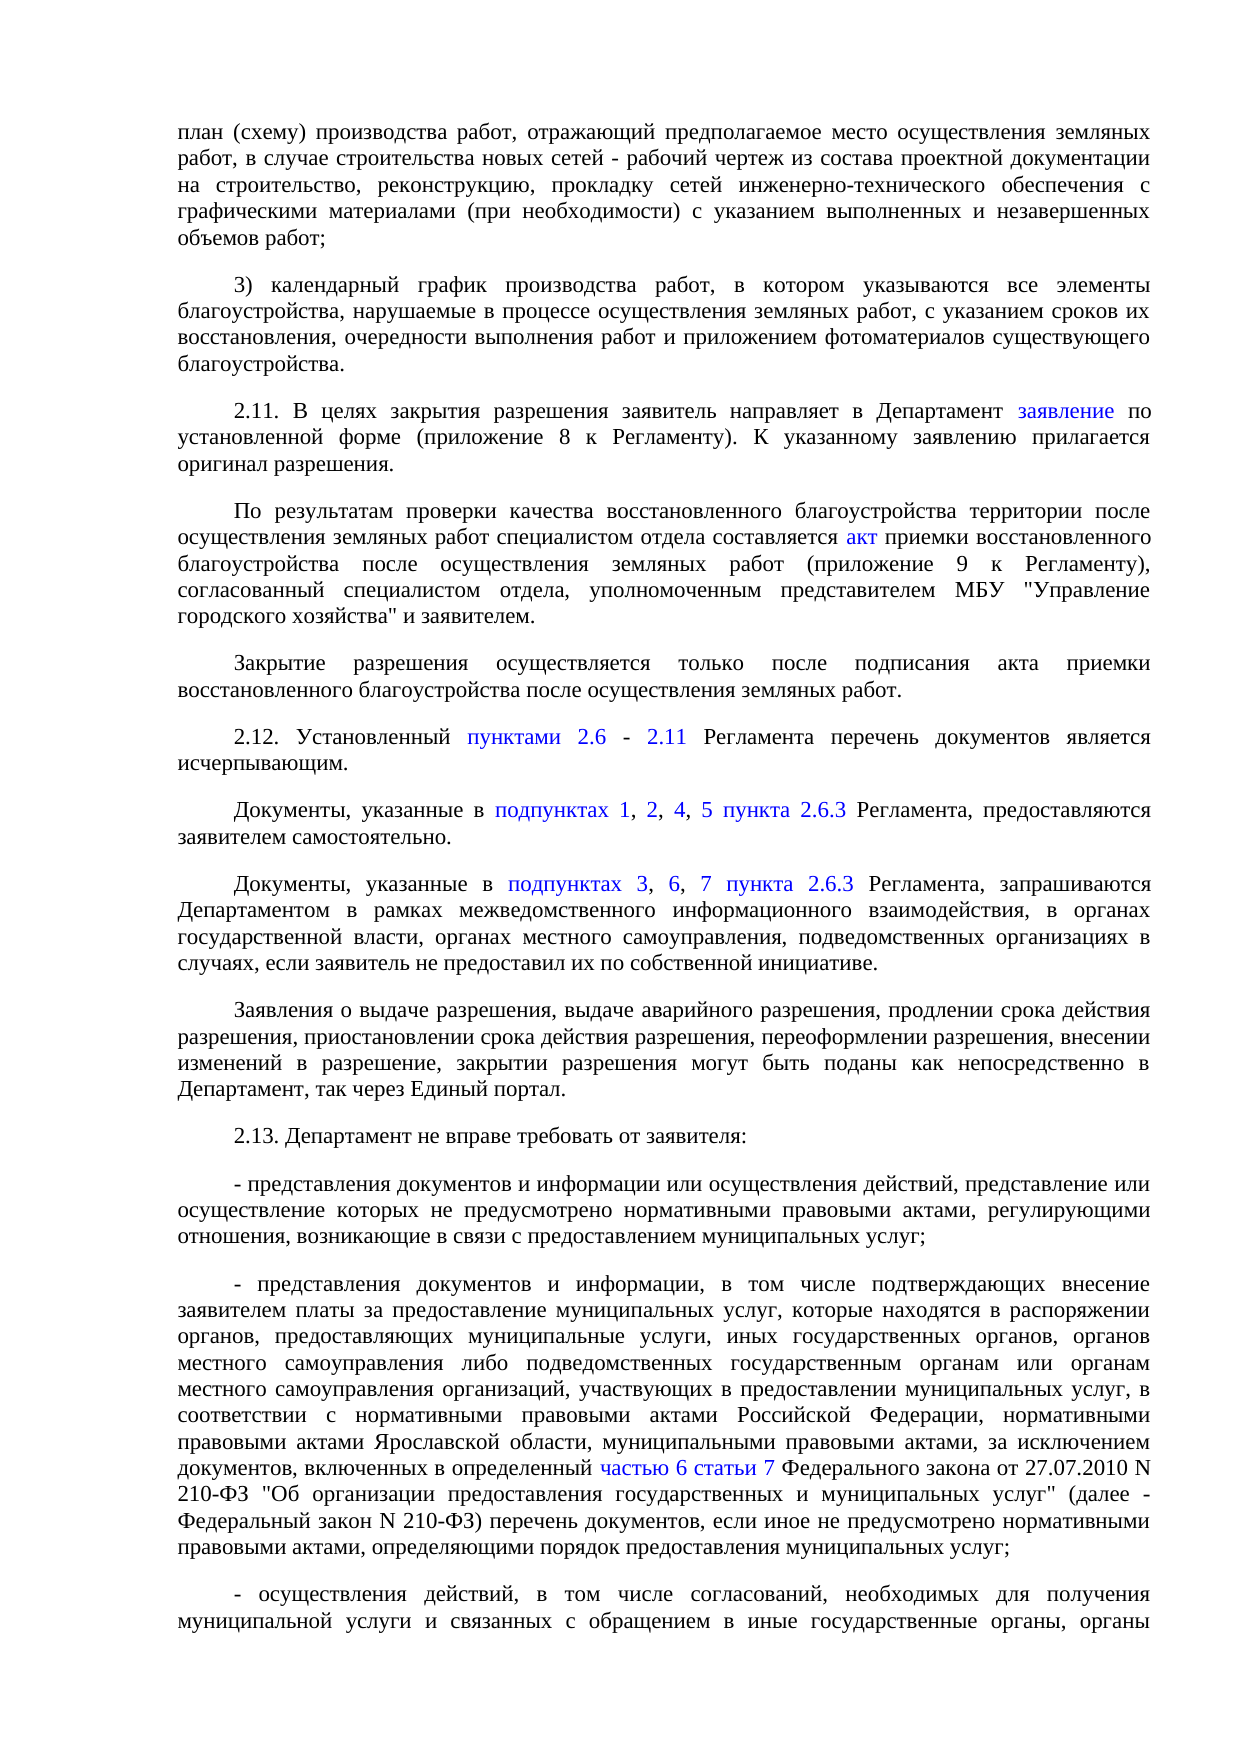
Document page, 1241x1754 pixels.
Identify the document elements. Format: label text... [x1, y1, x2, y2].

text Заявления о выдаче разрешения, выдаче аварийного разрешения, продлении срока действия разрешения, приостановлении срока действия разрешения, переоформлении разрешения, внесении изменений в разрешение, закрытии разрешения могут быть поданы как непосредственно в Департамент, так через Единый портал. [177, 996, 1152, 1102]
text 2.12. Установленный пунктами 2.6 - 2.11 Регламента перечень документов является исчерпывающим. [177, 723, 1152, 776]
text 3) календарный график производства работ, в котором указываются все элементы благоустройства, нарушаемые в процессе осуществления земляных работ, с указанием сроков их восстановления, очередности выполнения работ и приложением фотоматериалов существующего благоустройства. [177, 271, 1152, 376]
text - представления документов и информации или осуществления действий, представление или осуществление которых не предусмотрено нормативными правовыми актами, регулирующими отношения, возникающие в связи с предоставлением муниципальных услуг; [177, 1170, 1152, 1249]
text - представления документов и информации, в том числе подтверждающих внесение заявителем платы за предоставление муниципальных услуг, которые находятся в распоряжении органов, предоставляющих муниципальные услуги, иных государственных органов, органов местного самоуправления либо подведомственных государственным органам или органам местного самоуправления организаций, участвующих в предоставлении муниципальных услуг, в соответствии с нормативными правовыми актами Российской Федерации, нормативными правовыми актами Ярославской области, муниципальными правовыми актами, за исключением документов, включенных в определенный частью 6 статьи 7 Федерального закона от 27.07.2010 N 210-ФЗ "Об организации предоставления государственных и муниципальных услуг" (далее - Федеральный закон N 210-ФЗ) перечень документов, если иное не предусмотрено нормативными правовыми актами, определяющими порядок предоставления муниципальных услуг; [177, 1270, 1152, 1559]
text Закрытие разрешения осуществляется только после подписания акта приемки восстановленного благоустройства после осуществления земляных работ. [177, 649, 1152, 702]
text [177, 118, 1152, 250]
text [177, 1580, 1152, 1633]
text Документы, указанные в подпунктах 1, 2, 4, 5 пункта 2.6.3 Регламента, предоставляются заявителем самостоятельно. [177, 797, 1152, 849]
text По результатам проверки качества восстановленного благоустройства территории после осуществления земляных работ специалистом отдела составляется акт приемки восстановленного благоустройства после осуществления земляных работ (приложение 9 к Регламенту), согласованный специалистом отдела, уполномоченным представителем МБУ "Управление городского хозяйства" и заявителем. [177, 497, 1152, 629]
text 2.13. Департамент не вправе требовать от заявителя: [177, 1123, 1152, 1149]
text 2.11. В целях закрытия разрешения заявитель направляет в Департамент заявление по установленной форме (приложение 8 к Регламенту). К указанному заявлению прилагается оригинал разрешения. [177, 397, 1152, 476]
text Документы, указанные в подпунктах 3, 6, 7 пункта 2.6.3 Регламента, запрашиваются Департаментом в рамках межведомственного информационного взаимодействия, в органах государственной власти, органах местного самоуправления, подведомственных организациях в случаях, если заявитель не предоставил их по собственной инициативе. [177, 870, 1152, 976]
